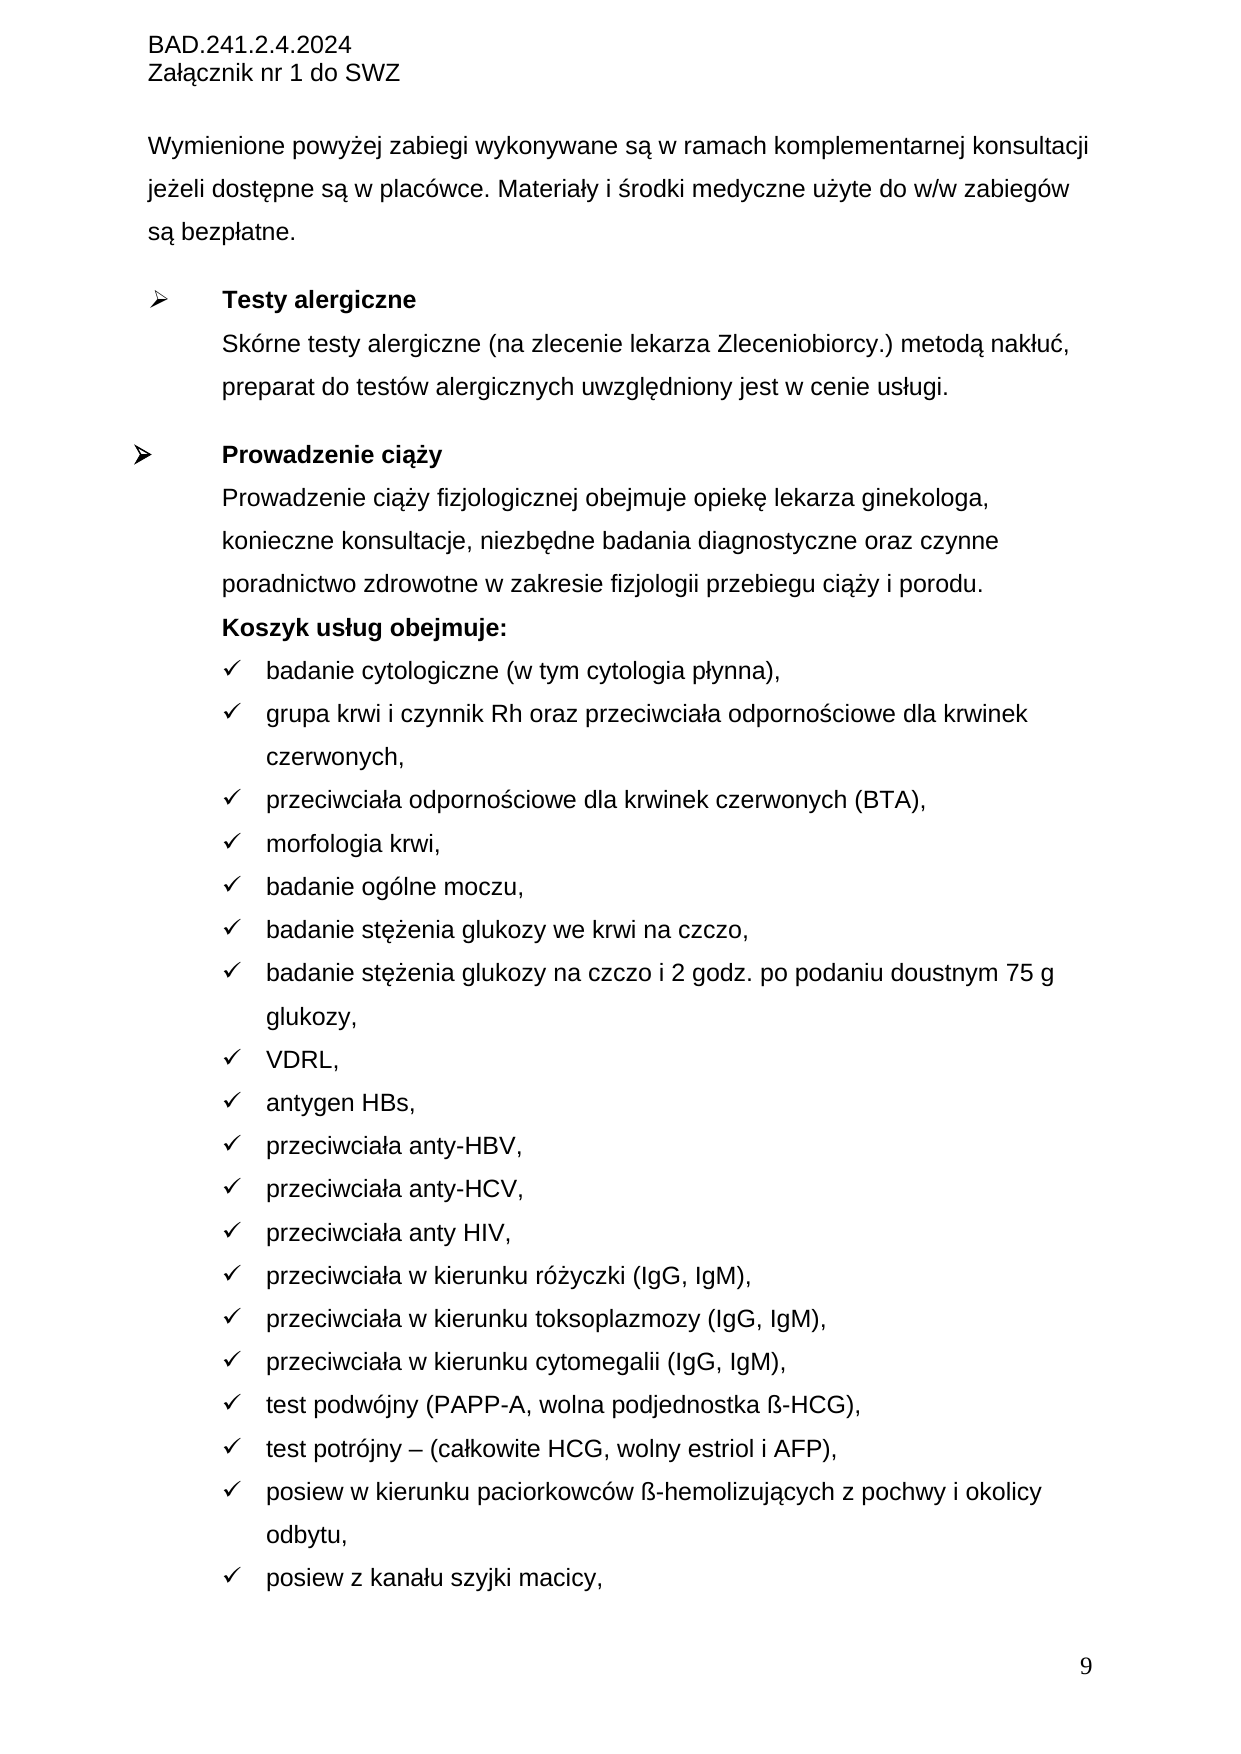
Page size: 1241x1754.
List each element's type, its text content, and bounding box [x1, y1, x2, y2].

list przeciwciała anty-HCV, [222, 1174, 1092, 1203]
list badanie stężenia glukozy na czczo i 2 godz. po podaniu doustnym 75 g glukozy, [222, 958, 1092, 1030]
list badanie ogólne moczu, [222, 872, 1092, 901]
list przeciwciała anty HIV, [222, 1217, 1092, 1246]
list posiew w kierunku paciorkowców ß-hemolizujących z pochwy i okolicy odbytu, [222, 1477, 1092, 1549]
list antygen HBs, [222, 1088, 1092, 1117]
list Testy alergiczne [148, 286, 1092, 314]
list badanie cytologiczne (w tym cytologia płynna), [222, 656, 1092, 684]
list posiew z kanału szyjki macicy, [222, 1563, 1092, 1592]
text Skórne testy alergiczne (na zlecenie lekarza Zleceniobiorcy.) metodą nakłuć, preparat do testów alergicznych uwzględniony jest w cenie usługi. [222, 329, 1092, 401]
text Prowadzenie ciąży fizjologicznej obejmuje opiekę lekarza ginekologa, konieczne konsultacje, niezbędne badania diagnostyczne oraz czynne poradnictwo zdrowotne w zakresie fizjologii przebiegu ciąży i porodu. [222, 483, 1092, 598]
list VDRL, [222, 1044, 1092, 1073]
list Prowadzenie ciąży [133, 440, 1092, 469]
text Wymienione powyżej zabiegi wykonywane są w ramach komplementarnej konsultacji jeżeli dostępne są w placówce. Materiały i środki medyczne użyte do w/w zabiegów są bezpłatne. [148, 131, 1092, 246]
list przeciwciała w kierunku różyczki (IgG, IgM), [222, 1261, 1092, 1289]
list test podwójny (PAPP-A, wolna podjednostka ß-HCG), [222, 1390, 1092, 1419]
list badanie stężenia glukozy we krwi na czczo, [222, 915, 1092, 944]
list przeciwciała w kierunku toksoplazmozy (IgG, IgM), [222, 1304, 1092, 1333]
list przeciwciała odpornościowe dla krwinek czerwonych (BTA), [222, 785, 1092, 814]
list test potrójny – (całkowite HCG, wolny estriol i AFP), [222, 1434, 1092, 1462]
list grupa krwi i czynnik Rh oraz przeciwciała odpornościowe dla krwinek czerwonych, [222, 699, 1092, 771]
list przeciwciała w kierunku cytomegalii (IgG, IgM), [222, 1347, 1092, 1376]
text Koszyk usług obejmuje: [222, 613, 1092, 641]
list morfologia krwi, [222, 828, 1092, 857]
list przeciwciała anty-HBV, [222, 1131, 1092, 1160]
